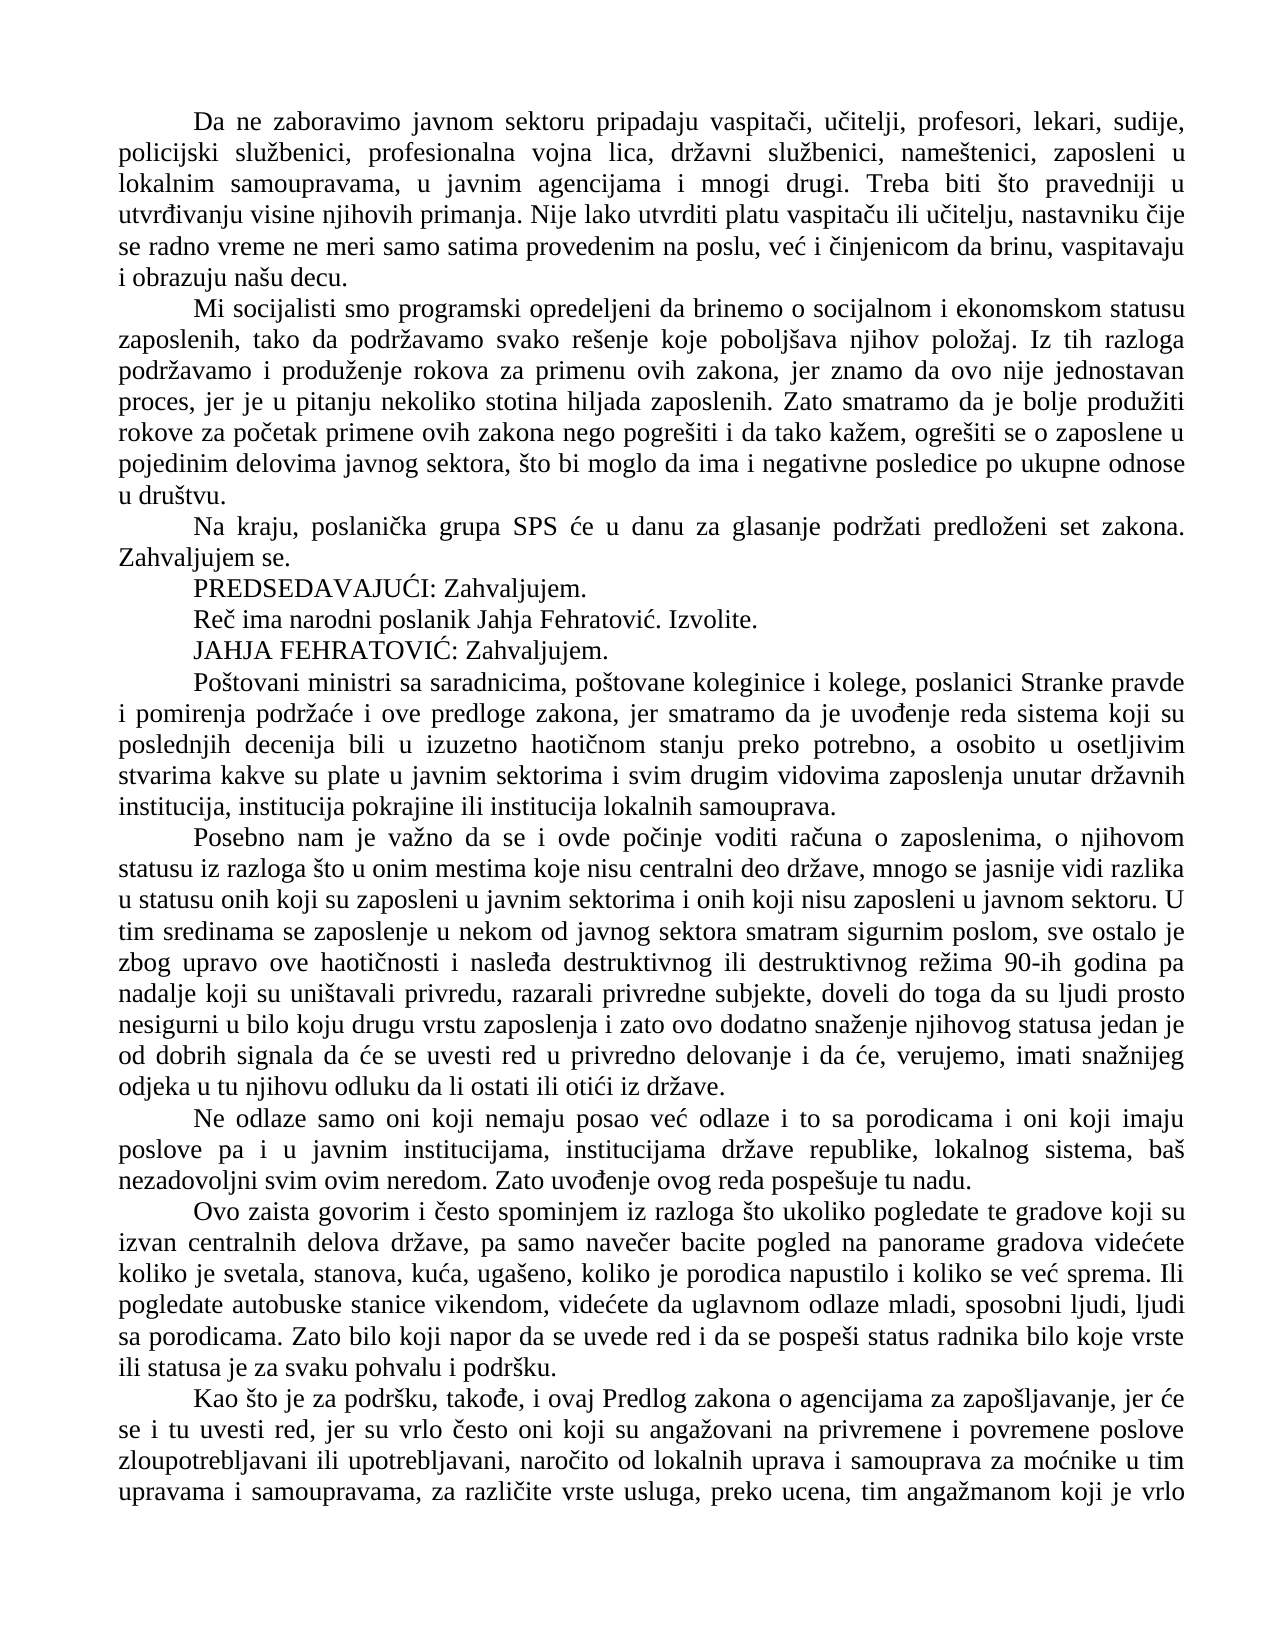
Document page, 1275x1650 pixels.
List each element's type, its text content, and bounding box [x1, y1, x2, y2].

text Reč ima narodni poslanik Jahja Fehratović. Izvolite. [118, 603, 1186, 634]
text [118, 1382, 1186, 1507]
text JAHJA FEHRATOVIĆ: Zahvaljujem. [118, 634, 1186, 666]
text Na kraju, poslanička grupa SPS će u danu za glasanje podržati predloženi set zakona. Zahvaljujem se. [118, 510, 1186, 572]
text Poštovani ministri sa saradnicima, poštovane koleginice i kolege, poslanici Stranke pravde i pomirenja podržaće i ove predloge zakona, jer smatramo da je uvođenje reda sistema koji su poslednjih decenija bili u izuzetno haotičnom stanju preko potrebno, a osobito u osetljivim stvarima kakve su plate u javnim sektorima i svim drugim vidovima zaposlenja unutar državnih institucija, institucija pokrajine ili institucija lokalnih samouprava. [118, 666, 1186, 821]
text Mi socijalisti smo programski opredeljeni da brinemo o socijalnom i ekonomskom statusu zaposlenih, tako da podržavamo svako rešenje koje poboljšava njihov položaj. Iz tih razloga podržavamo i produženje rokova za primenu ovih zakona, jer znamo da ovo nije jednostavan proces, jer je u pitanju nekoliko stotina hiljada zaposlenih. Zato smatramo da je bolje produžiti rokove za početak primene ovih zakona nego pogrešiti i da tako kažem, ogrešiti se o zaposlene u pojedinim delovima javnog sektora, što bi moglo da ima i negativne posledice po ukupne odnose u društvu. [118, 292, 1186, 510]
text Ovo zaista govorim i često spominjem iz razloga što ukoliko pogledate te gradove koji su izvan centralnih delova države, pa samo navečer bacite pogled na panorame gradova videćete koliko je svetala, stanova, kuća, ugašeno, koliko je porodica napustilo i koliko se već sprema. Ili pogledate autobuske stanice vikendom, videćete da uglavnom odlaze mladi, sposobni ljudi, ljudi sa porodicama. Zato bilo koji napor da se uvede red i da se pospeši status radnika bilo koje vrste ili statusa je za svaku pohvalu i podršku. [118, 1195, 1186, 1382]
text Da ne zaboravimo javnom sektoru pripadaju vaspitači, učitelji, profesori, lekari, sudije, policijski službenici, profesionalna vojna lica, državni službenici, nameštenici, zaposleni u lokalnim samoupravama, u javnim agencijama i mnogi drugi. Treba biti što pravedniji u utvrđivanju visine njihovih primanja. Nije lako utvrditi platu vaspitaču ili učitelju, nastavniku čije se radno vreme ne meri samo satima provedenim na poslu, već i činjenicom da brinu, vaspitavaju i obrazuju našu decu. [118, 105, 1186, 292]
text Posebno nam je važno da se i ovde počinje voditi računa o zaposlenima, o njihovom statusu iz razloga što u onim mestima koje nisu centralni deo države, mnogo se jasnije vidi razlika u statusu onih koji su zaposleni u javnim sektorima i onih koji nisu zaposleni u javnom sektoru. U tim sredinama se zaposlenje u nekom od javnog sektora smatram sigurnim poslom, sve ostalo je zbog upravo ove haotičnosti i nasleđa destruktivnog ili destruktivnog režima 90-ih godina pa nadalje koji su uništavali privredu, razarali privredne subjekte, doveli do toga da su ljudi prosto nesigurni u bilo koju drugu vrstu zaposlenja i zato ovo dodatno snaženje njihovog statusa jedan je od dobrih signala da će se uvesti red u privredno delovanje i da će, verujemo, imati snažnijeg odjeka u tu njihovu odluku da li ostati ili otići iz države. [118, 821, 1186, 1102]
text Ne odlaze samo oni koji nemaju posao već odlaze i to sa porodicama i oni koji imaju poslove pa i u javnim institucijama, institucijama države republike, lokalnog sistema, baš nezadovoljni svim ovim neredom. Zato uvođenje ovog reda pospešuje tu nadu. [118, 1102, 1186, 1195]
text PREDSEDAVAJUĆI: Zahvaljujem. [118, 572, 1186, 603]
